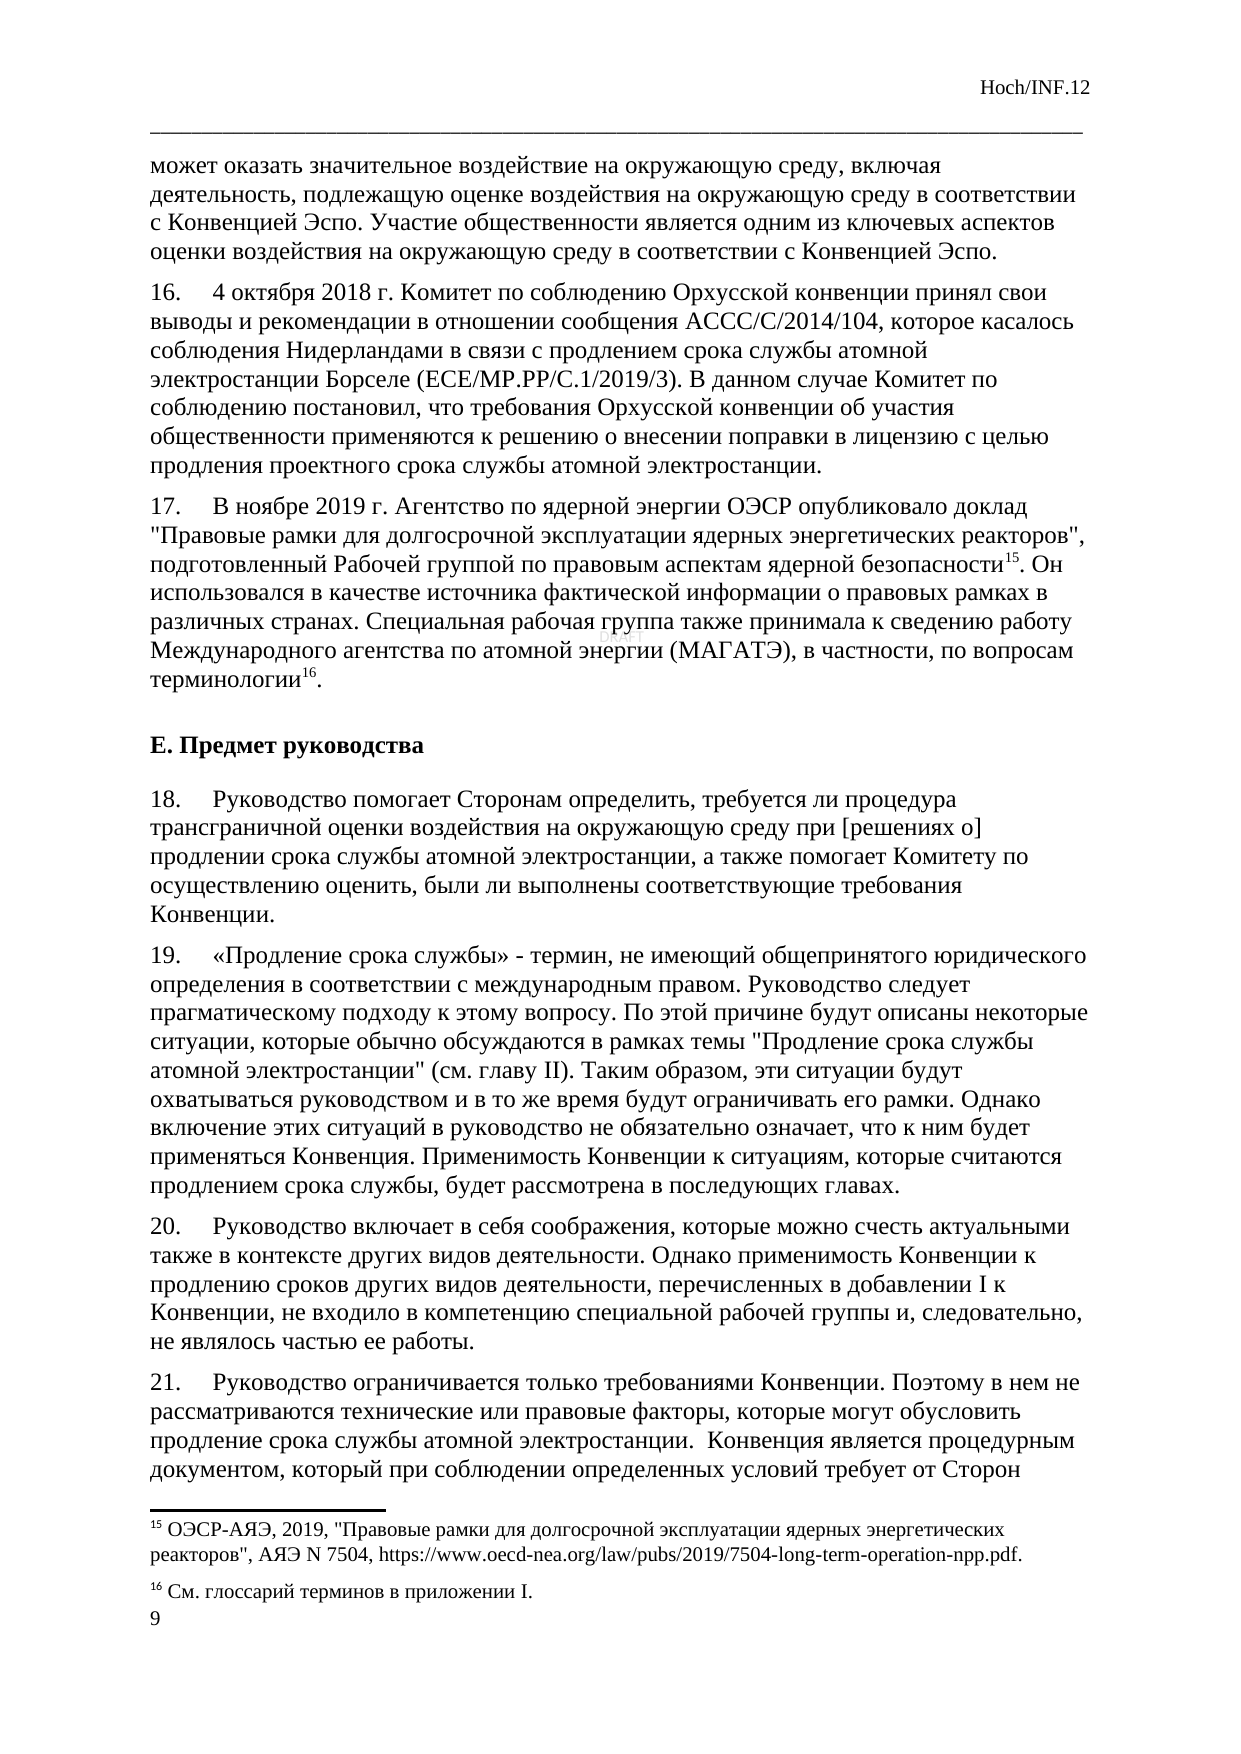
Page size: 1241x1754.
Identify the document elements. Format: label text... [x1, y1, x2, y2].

text 20. Руководство включает в себя соображения, которые можно счесть актуальными также в контексте других видов деятельности. Однако применимость Конвенции к продлению сроков других видов деятельности, перечисленных в добавлении I к Конвенции, не входило в компетенцию специальной рабочей группы и, следовательно, не являлось частью ее работы. [150, 1211, 1090, 1355]
text 17. В ноябре 2019 г. Агентство по ядерной энергии ОЭСР опубликовало доклад "Правовые рамки для долгосрочной эксплуатации ядерных энергетических реакторов", подготовленный Рабочей группой по правовым аспектам ядерной безопасности. Он использовался в качестве источника фактической информации о правовых рамках в различных странах. Специальная рабочая группа также принимала к сведению работу Международного агентства по атомной энергии (МАГАТЭ), в частности, по вопросам терминологии. [150, 491, 1090, 692]
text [150, 1367, 1090, 1482]
subtitle E. Предмет руководства [150, 730, 1090, 759]
text 18. Руководство помогает Сторонам определить, требуется ли процедура трансграничной оценки воздействия на окружающую среду при [решениях о] продлении срока службы атомной электростанции, а также помогает Комитету по осуществлению оценить, были ли выполнены соответствующие требования Конвенции. [150, 784, 1090, 927]
text 16. 4 октября 2018 г. Комитет по соблюдению Орхусской конвенции принял свои выводы и рекомендации в отношении сообщения ACCC/C/2014/104, которое касалось соблюдения Нидерландами в связи с продлением срока службы атомной электростанции Борселе (ECE/MP.PP/C.1/2019/3). В данном случае Комитет по соблюдению постановил, что требования Орхусской конвенции об участия общественности применяются к решению о внесении поправки в лицензию с целью продления проектного срока службы атомной электростанции. [150, 277, 1090, 479]
text 19. «Продление срока службы» - термин, не имеющий общепринятого юридического определения в соответствии с международным правом. Руководство следует прагматическому подходу к этому вопросу. По этой причине будут описаны некоторые ситуации, которые обычно обсуждаются в рамках темы "Продление срока службы атомной электростанции" (см. главу II). Таким образом, эти ситуации будут охватываться руководством и в то же время будут ограничивать его рамки. Однако включение этих ситуаций в руководство не обязательно означает, что к ним будет применяться Конвенция. Применимость Конвенции к ситуациям, которые считаются продлением срока службы, будет рассмотрена в последующих главах. [150, 940, 1090, 1199]
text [150, 150, 1090, 265]
